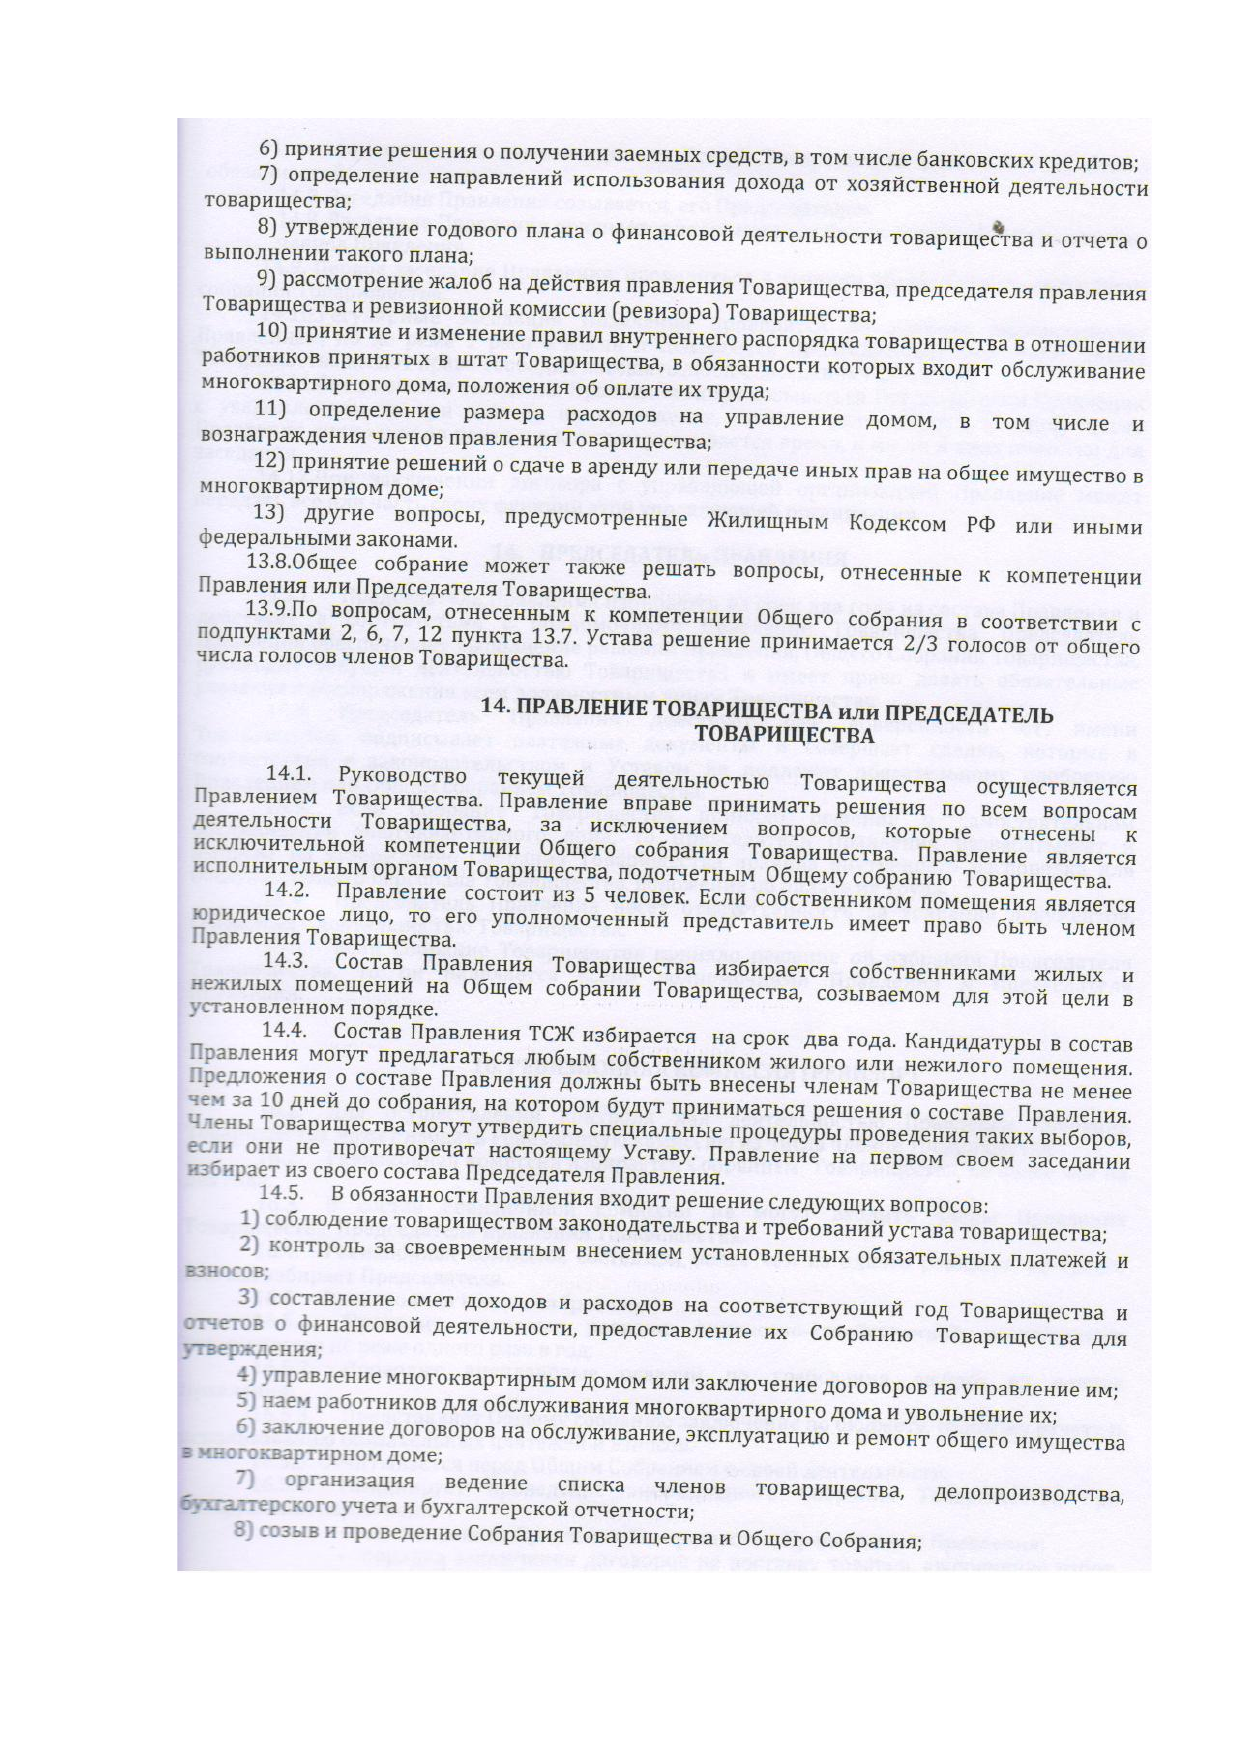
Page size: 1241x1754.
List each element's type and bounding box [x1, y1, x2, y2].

picture [177, 118, 1152, 1573]
